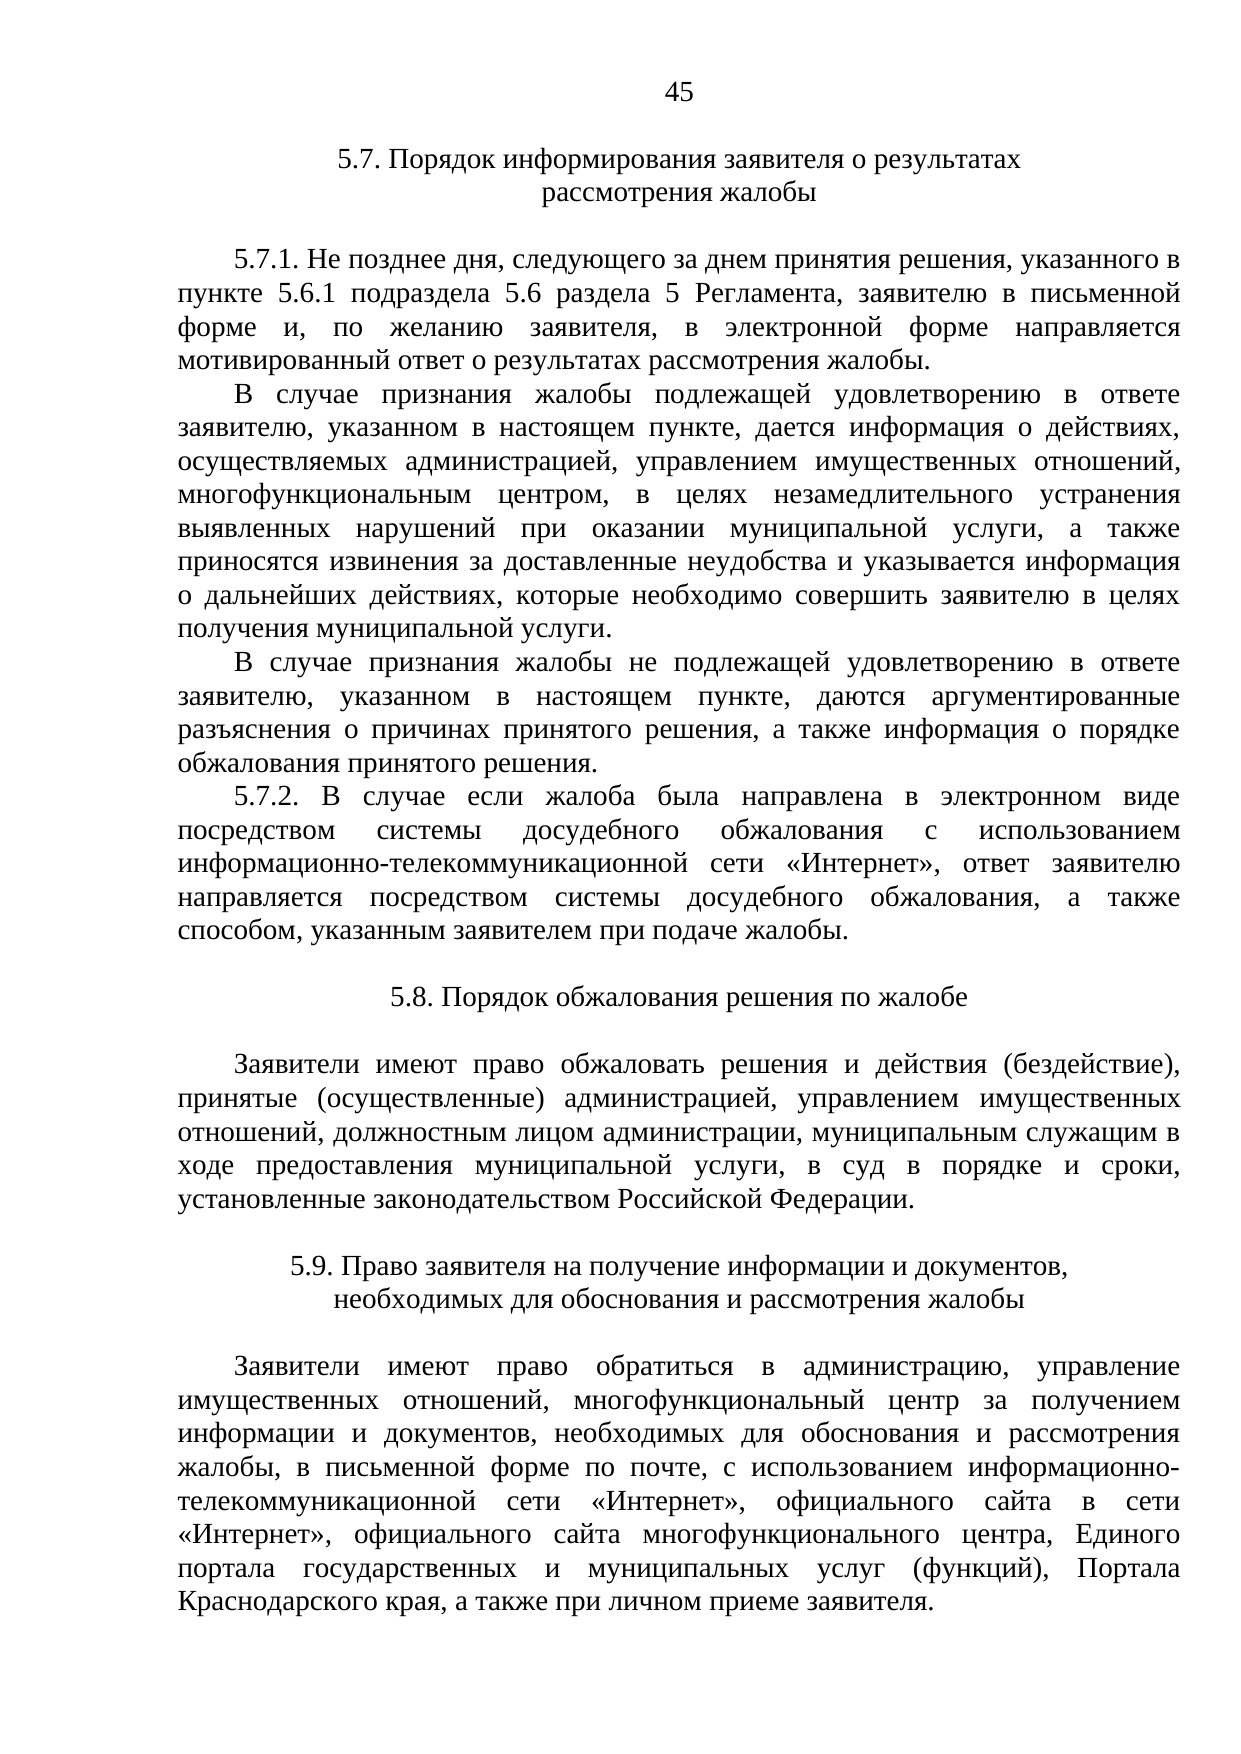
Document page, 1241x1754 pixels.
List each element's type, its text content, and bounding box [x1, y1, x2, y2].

text необходимых для обоснования и рассмотрения жалобы [177, 1281, 1181, 1315]
text рассмотрения жалобы [177, 174, 1181, 208]
text 5.8. Порядок обжалования решения по жалобе [177, 979, 1181, 1013]
text 5.7.2. В случае если жалоба была направлена в электронном виде посредством системы досудебного обжалования с использованием информационно-телекоммуникационной сети «Интернет», ответ заявителю направляется посредством системы досудебного обжалования, а также способом, указанным заявителем при подаче жалобы. [177, 778, 1181, 946]
text 5.7. Порядок информирования заявителя о результатах [177, 141, 1181, 174]
text В случае признания жалобы подлежащей удовлетворению в ответе заявителю, указанном в настоящем пункте, дается информация о действиях, осуществляемых администрацией, управлением имущественных отношений, многофункциональным центром, в целях незамедлительного устранения выявленных нарушений при оказании муниципальной услуги, а также приносятся извинения за доставленные неудобства и указывается информация о дальнейших действиях, которые необходимо совершить заявителю в целях получения муниципальной услуги. [177, 376, 1181, 644]
text Заявители имеют право обратиться в администрацию, управление имущественных отношений, многофункциональный центр за получением информации и документов, необходимых для обоснования и рассмотрения жалобы, в письменной форме по почте, с использованием информационно-телекоммуникационной сети «Интернет», официального сайта в сети «Интернет», официального сайта многофункционального центра, Единого портала государственных и муниципальных услуг (функций), Портала Краснодарского края, а также при личном приеме заявителя. [177, 1348, 1181, 1617]
text 5.9. Право заявителя на получение информации и документов, [177, 1248, 1181, 1281]
text Заявители имеют право обжаловать решения и действия (бездействие), принятые (осуществленные) администрацией, управлением имущественных отношений, должностным лицом администрации, муниципальным служащим в ходе предоставления муниципальной услуги, в суд в порядке и сроки, установленные законодательством Российской Федерации. [177, 1047, 1181, 1214]
text В случае признания жалобы не подлежащей удовлетворению в ответе заявителю, указанном в настоящем пункте, даются аргументированные разъяснения о причинах принятого решения, а также информация о порядке обжалования принятого решения. [177, 644, 1181, 778]
text 5.7.1. Не позднее дня, следующего за днем принятия решения, указанного в пункте 5.6.1 подраздела 5.6 раздела 5 Регламента, заявителю в письменной форме и, по желанию заявителя, в электронной форме направляется мотивированный ответ о результатах рассмотрения жалобы. [177, 242, 1181, 376]
